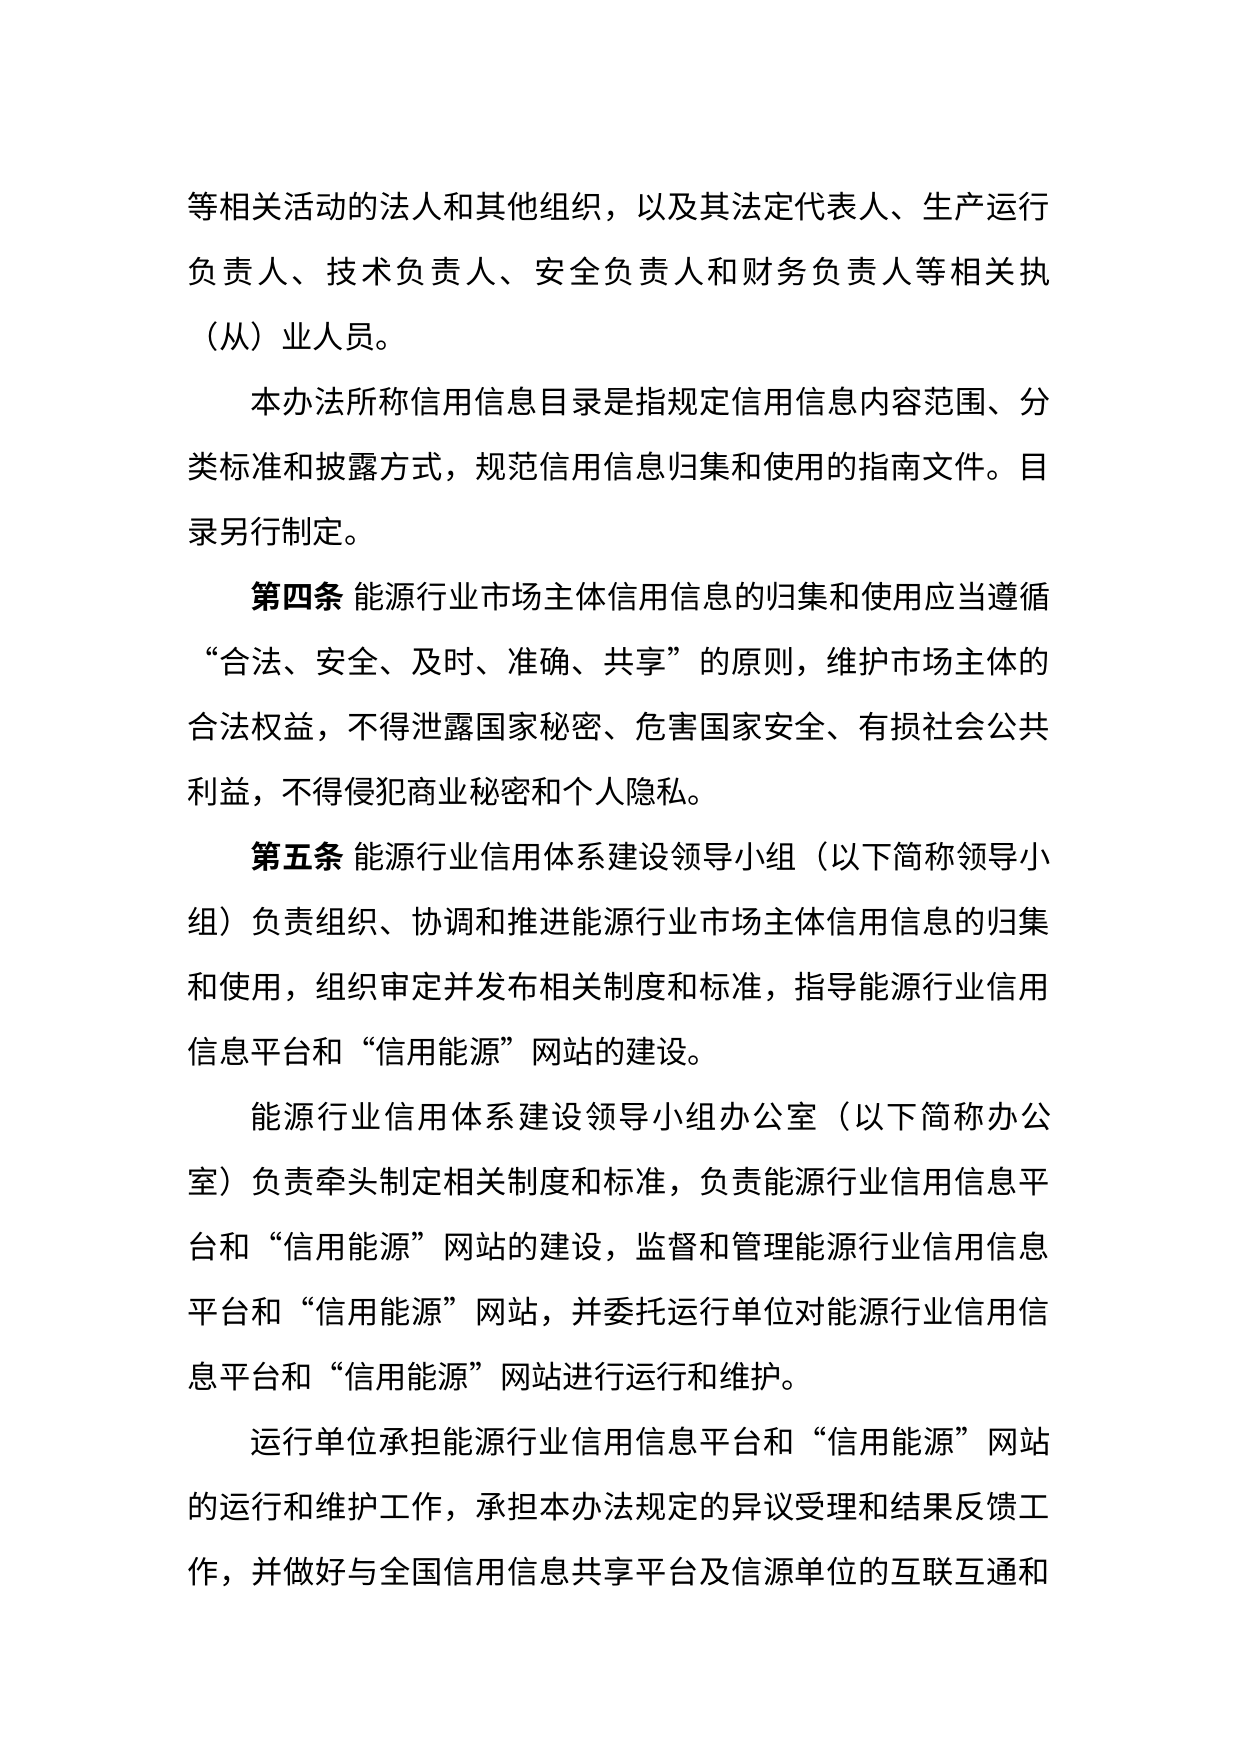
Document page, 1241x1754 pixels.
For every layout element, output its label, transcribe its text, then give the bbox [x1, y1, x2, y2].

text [188, 1397, 1053, 1592]
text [188, 162, 1053, 357]
text 第四条 能源行业市场主体信用信息的归集和使用应当遵循“合法、安全、及时、准确、共享”的原则，维护市场主体的合法权益，不得泄露国家秘密、危害国家安全、有损社会公共利益，不得侵犯商业秘密和个人隐私。 [188, 552, 1053, 812]
text 能源行业信用体系建设领导小组办公室（以下简称办公室）负责牵头制定相关制度和标准，负责能源行业信用信息平台和“信用能源”网站的建设，监督和管理能源行业信用信息平台和“信用能源”网站，并委托运行单位对能源行业信用信息平台和“信用能源”网站进行运行和维护。 [188, 1072, 1053, 1397]
text 第五条 能源行业信用体系建设领导小组（以下简称领导小组）负责组织、协调和推进能源行业市场主体信用信息的归集和使用，组织审定并发布相关制度和标准，指导能源行业信用信息平台和“信用能源”网站的建设。 [188, 812, 1053, 1072]
text 本办法所称信用信息目录是指规定信用信息内容范围、分类标准和披露方式，规范信用信息归集和使用的指南文件。目录另行制定。 [188, 357, 1053, 552]
